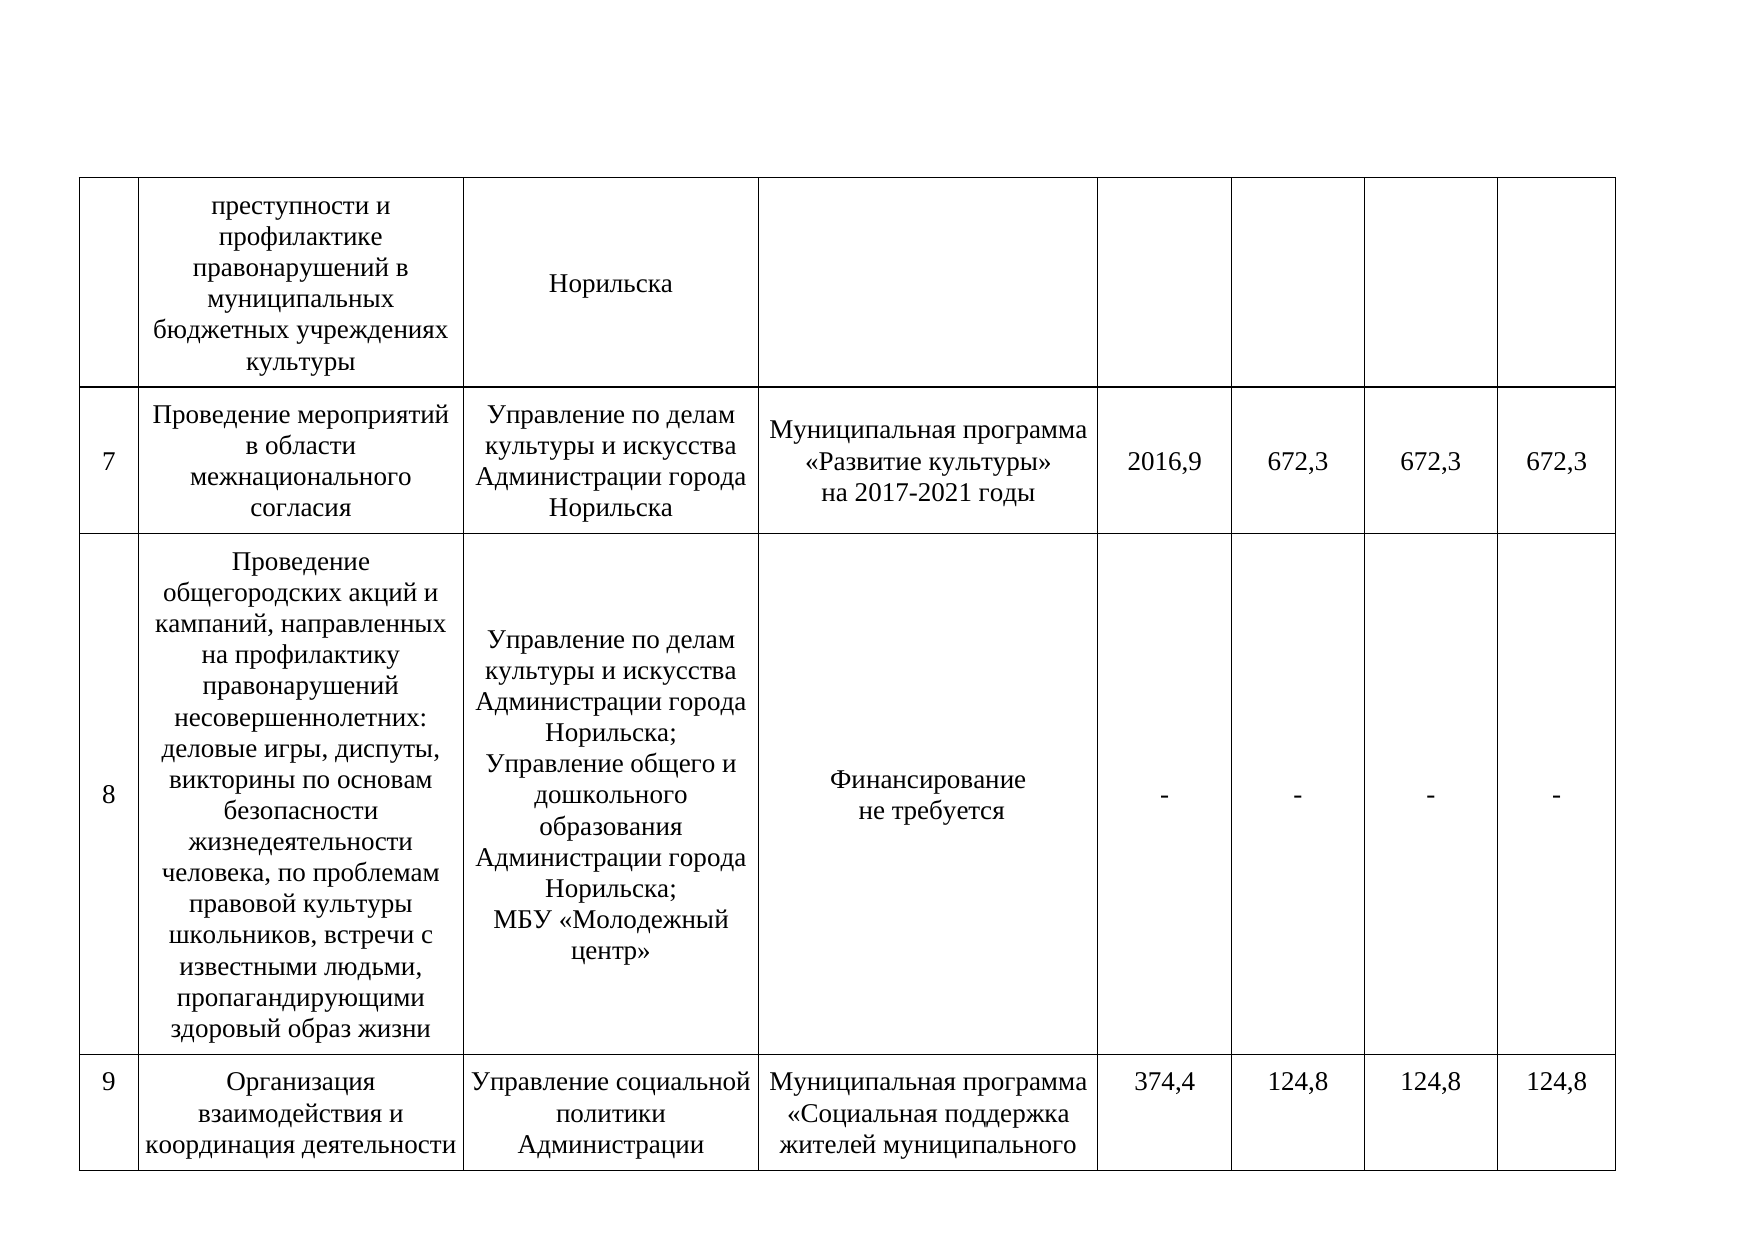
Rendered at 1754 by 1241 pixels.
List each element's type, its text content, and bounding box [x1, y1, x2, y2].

table_cell - [1498, 178, 1615, 386]
table_cell Муниципальная программа «Развитие культуры» на 2017-2021 годы [759, 388, 1097, 533]
table_cell - [1365, 178, 1497, 386]
table_cell 124,8 [1232, 1055, 1364, 1169]
table_cell - [1232, 534, 1364, 1054]
table_cell - [1498, 534, 1615, 1054]
table_cell Проведение мероприятий в области межнационального согласия [139, 388, 463, 533]
table_cell Финансирование не требуется [759, 534, 1097, 1054]
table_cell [139, 178, 463, 386]
table_cell 374,4 [1098, 1055, 1231, 1169]
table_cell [464, 1055, 758, 1169]
table_cell 672,3 [1498, 388, 1615, 533]
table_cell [759, 1055, 1097, 1169]
table_cell Проведение общегородских акций и кампаний, направленных на профилактику правонарушений несовершеннолетних: деловые игры, диспуты, викторины по основам безопасности жизнедеятельности человека, по проблемам правовой культуры школьников, встречи с известными людьми, пропагандирующими здоровый образ жизни [139, 534, 463, 1054]
table_cell - [1098, 534, 1231, 1054]
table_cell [464, 178, 758, 386]
table_cell 2016,9 [1098, 388, 1231, 533]
table_cell - [1365, 534, 1497, 1054]
table_cell 672,3 [1365, 388, 1497, 533]
table_cell 8 [80, 534, 138, 1054]
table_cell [759, 178, 1097, 386]
table_cell Управление по делам культуры и искусства Администрации города Норильска; Управление общего и дошкольного образования Администрации города Норильска; МБУ «Молодежный центр» [464, 534, 758, 1054]
table_cell 7 [80, 388, 138, 533]
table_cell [139, 1055, 463, 1169]
table_cell - [1232, 178, 1364, 386]
table_cell Управление по делам культуры и искусства Администрации города Норильска [464, 388, 758, 533]
table_cell 124,8 [1498, 1055, 1615, 1169]
table_cell 9 [80, 1055, 138, 1169]
table_cell - [1098, 178, 1231, 386]
table_cell 672,3 [1232, 388, 1364, 533]
table_cell 6 [80, 178, 138, 386]
table_cell 124,8 [1365, 1055, 1497, 1169]
